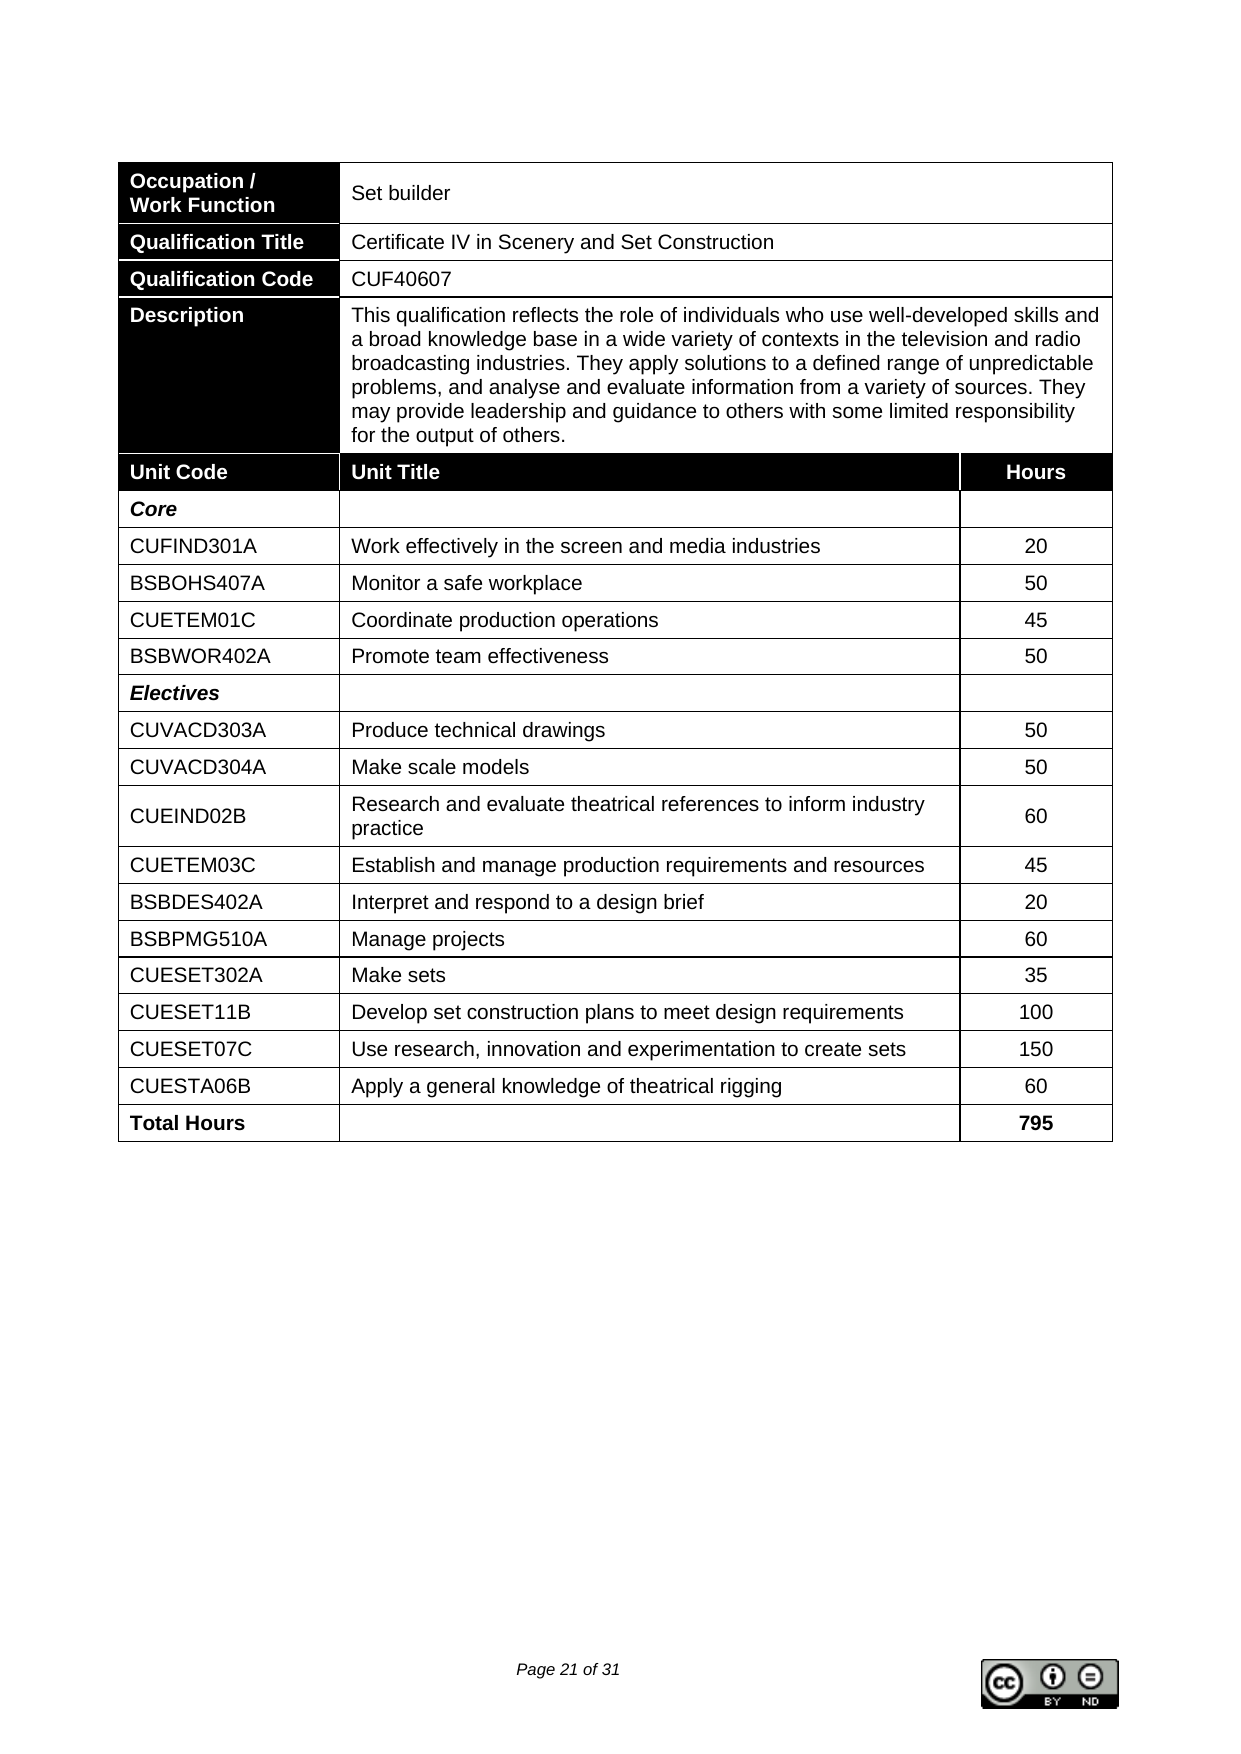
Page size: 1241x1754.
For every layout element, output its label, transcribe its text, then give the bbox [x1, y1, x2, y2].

table_cell 20 [961, 528, 1112, 564]
table_cell CUESTA06B [119, 1068, 339, 1104]
table_cell Hours [961, 454, 1112, 490]
table_cell Establish and manage production requirements and resources [340, 847, 959, 883]
table_cell 35 [961, 958, 1112, 993]
table_cell Electives [119, 675, 339, 711]
table_cell 50 [961, 639, 1112, 674]
table_cell Certificate IV in Scenery and Set Construction [340, 224, 1112, 259]
table_cell 50 [961, 712, 1112, 748]
table_cell CUESET302A [119, 958, 339, 993]
table_cell 60 [961, 921, 1112, 956]
table_cell Use research, innovation and experimentation to create sets [340, 1031, 959, 1067]
table_cell BSBPMG510A [119, 921, 339, 956]
table_cell [961, 675, 1112, 711]
table_cell CUESET11B [119, 994, 339, 1030]
table_cell Unit Code [119, 454, 339, 490]
table_cell Interpret and respond to a design brief [340, 884, 959, 919]
table_cell Qualification Code [119, 261, 339, 296]
table_cell [340, 1105, 959, 1141]
table_cell Description [119, 298, 339, 453]
table_cell [340, 675, 959, 711]
table_cell [340, 491, 959, 527]
table_cell 50 [961, 749, 1112, 785]
table_cell Qualification Title [119, 224, 339, 259]
table_cell Unit Title [340, 454, 959, 490]
table_cell 60 [961, 1068, 1112, 1104]
table_cell CUETEM03C [119, 847, 339, 883]
table_cell [961, 491, 1112, 527]
table_header Set builder [340, 163, 1112, 223]
table_cell Research and evaluate theatrical references to inform industry practice [340, 786, 959, 846]
table_cell 795 [961, 1105, 1112, 1141]
picture [981, 1659, 1119, 1709]
table_cell Total Hours [119, 1105, 339, 1141]
table_cell Apply a general knowledge of theatrical rigging [340, 1068, 959, 1104]
table_header Occupation / Work Function [119, 163, 339, 223]
table_cell BSBWOR402A [119, 639, 339, 674]
table_cell 60 [961, 786, 1112, 846]
table_cell CUVACD303A [119, 712, 339, 748]
table_cell BSBDES402A [119, 884, 339, 919]
table_cell CUF40607 [340, 261, 1112, 296]
table_cell 45 [961, 847, 1112, 883]
table_cell 150 [961, 1031, 1112, 1067]
table_cell BSBOHS407A [119, 565, 339, 601]
table_cell Work effectively in the screen and media industries [340, 528, 959, 564]
table_cell CUEIND02B [119, 786, 339, 846]
table_cell CUETEM01C [119, 602, 339, 637]
table_cell 20 [961, 884, 1112, 919]
table_cell Core [119, 491, 339, 527]
table_cell CUESET07C [119, 1031, 339, 1067]
table_cell Promote team effectiveness [340, 639, 959, 674]
table_cell CUFIND301A [119, 528, 339, 564]
table_cell Make scale models [340, 749, 959, 785]
table_cell 100 [961, 994, 1112, 1030]
table_cell Develop set construction plans to meet design requirements [340, 994, 959, 1030]
table_cell 45 [961, 602, 1112, 637]
table_cell 50 [961, 565, 1112, 601]
table_cell Manage projects [340, 921, 959, 956]
table_cell Coordinate production operations [340, 602, 959, 637]
table_cell Make sets [340, 958, 959, 993]
table_cell This qualification reflects the role of individuals who use well-developed skills and a broad knowledge base in a wide variety of contexts in the television and radio broadcasting industries. They apply solutions to a defined range of unpredictable problems, and analyse and evaluate information from a variety of sources. They may provide leadership and guidance to others with some limited responsibility for the output of others. [340, 298, 1112, 453]
table_cell CUVACD304A [119, 749, 339, 785]
table_cell Produce technical drawings [340, 712, 959, 748]
table_cell Monitor a safe workplace [340, 565, 959, 601]
